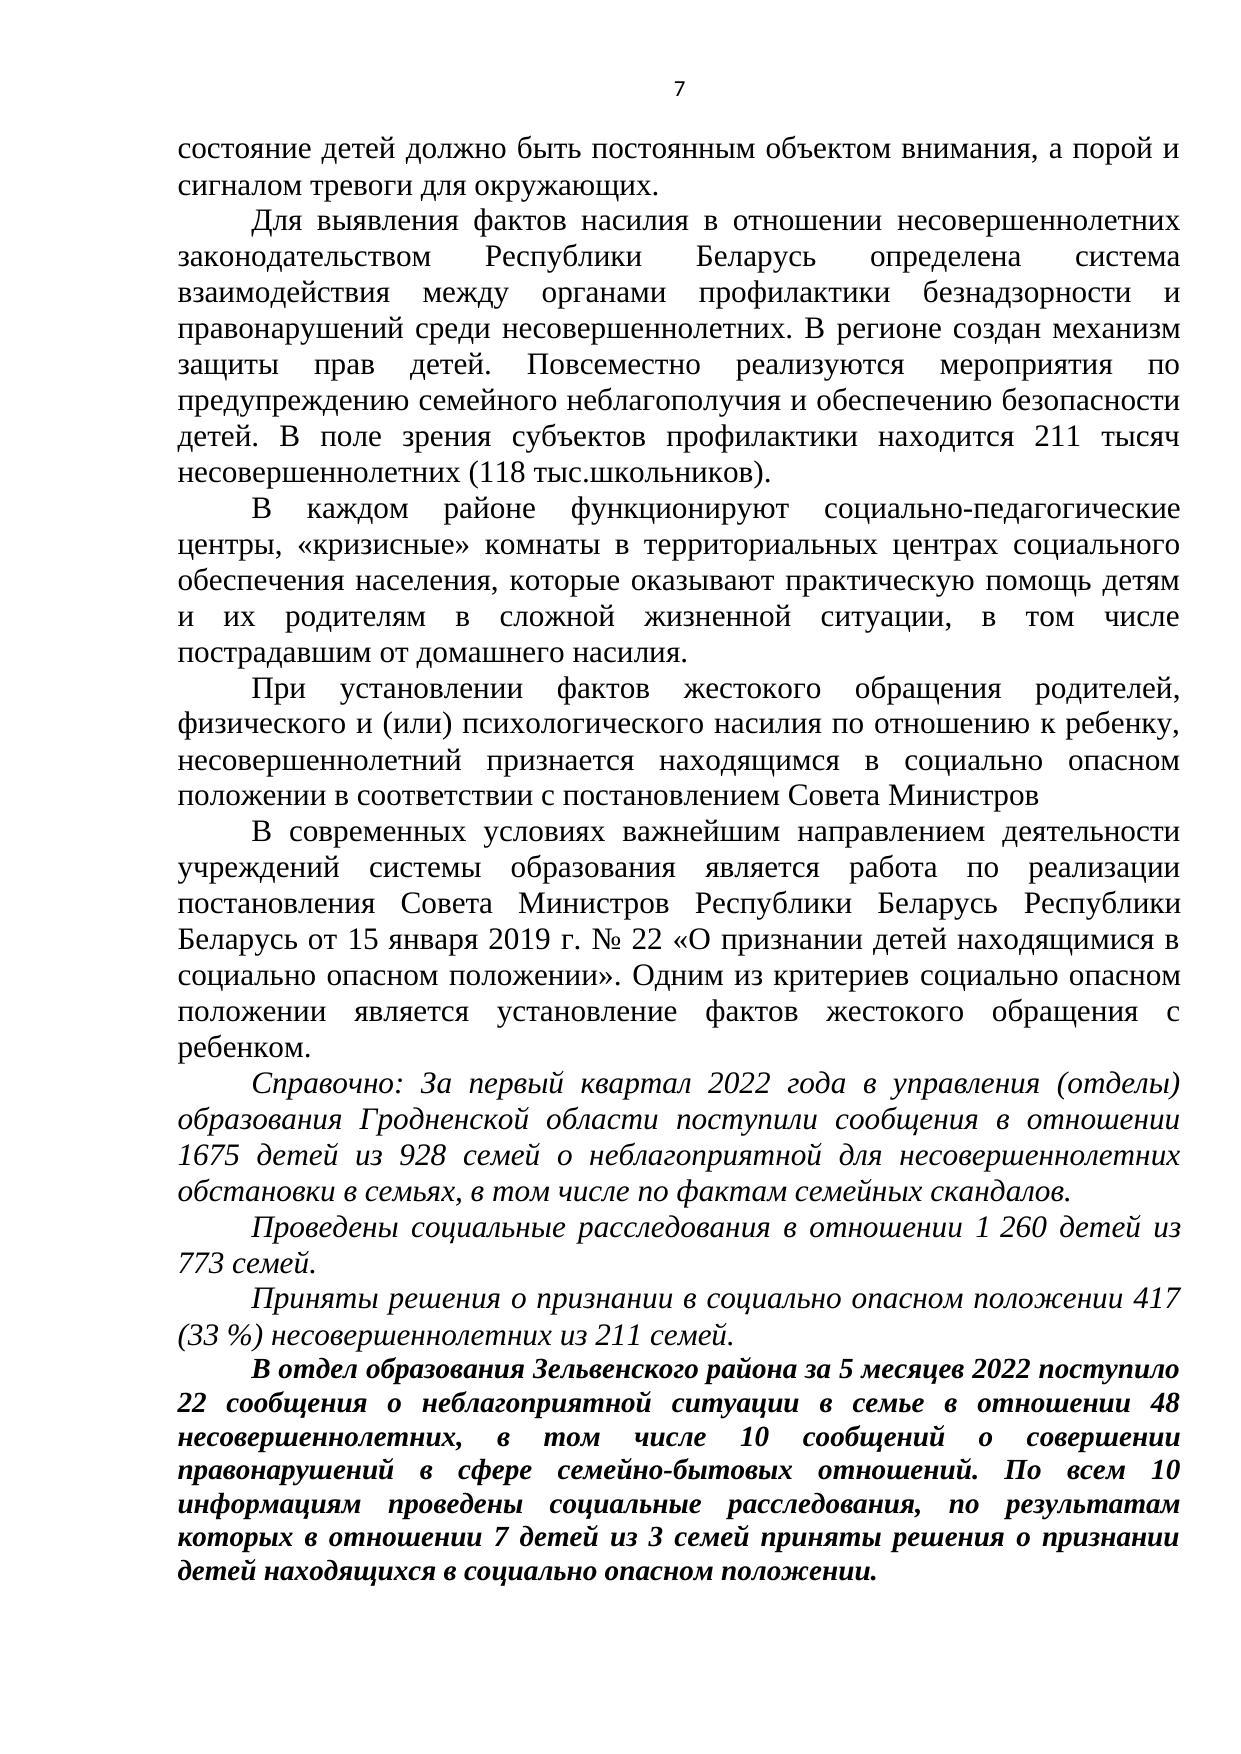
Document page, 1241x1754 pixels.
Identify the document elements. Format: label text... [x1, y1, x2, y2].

text Для выявления фактов насилия в отношении несовершеннолетних законодательством Республики Беларусь определена система взаимодействия между органами профилактики безнадзорности и правонарушений среди несовершеннолетних. В регионе создан механизм защиты прав детей. Повсеместно реализуются мероприятия по предупреждению семейного неблагополучия и обеспечению безопасности детей. В поле зрения субъектов профилактики находится 211 тысяч несовершеннолетних (118 тыс.школьников). [177, 202, 1181, 489]
text В современных условиях важнейшим направлением деятельности учреждений системы образования является работа по реализации постановления Совета Министров Республики Беларусь Республики Беларусь от 15 января 2019 г. № 22 «О признании детей находящимися в социально опасном положении». Одним из критериев социально опасном положении является установление фактов жестокого обращения с ребенком. [177, 813, 1181, 1064]
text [177, 130, 1181, 202]
text В каждом районе функционируют социально-педагогические центры, «кризисные» комнаты в территориальных центрах социального обеспечения населения, которые оказывают практическую помощь детям и их родителям в сложной жизненной ситуации, в том числе пострадавшим от домашнего насилия. [177, 489, 1181, 669]
text Проведены социальные расследования в отношении 1 260 детей из 773 семей. [177, 1208, 1181, 1280]
text При установлении фактов жестокого обращения родителей, физического и (или) психологического насилия по отношению к ребенку, несовершеннолетний признается находящимся в социально опасном положении в соответствии с постановлением Совета Министров [177, 669, 1181, 813]
text В отдел образования Зельвенского района за 5 месяцев 2022 поступило 22 сообщения о неблагоприятной ситуации в семье в отношении 48 несовершеннолетних, в том числе 10 сообщений о совершении правонарушений в сфере семейно-бытовых отношений. По всем 10 информациям проведены социальные расследования, по результатам которых в отношении 7 детей из 3 семей приняты решения о признании детей находящихся в социально опасном положении. [177, 1352, 1181, 1586]
text Справочно: За первый квартал 2022 года в управления (отделы) образования Гродненской области поступили сообщения в отношении 1675 детей из 928 семей о неблагоприятной для несовершеннолетних обстановки в семьях, в том числе по фактам семейных скандалов. [177, 1064, 1181, 1208]
text Приняты решения о признании в социально опасном положении 417 (33 %) несовершеннолетних из 211 семей. [177, 1280, 1181, 1352]
